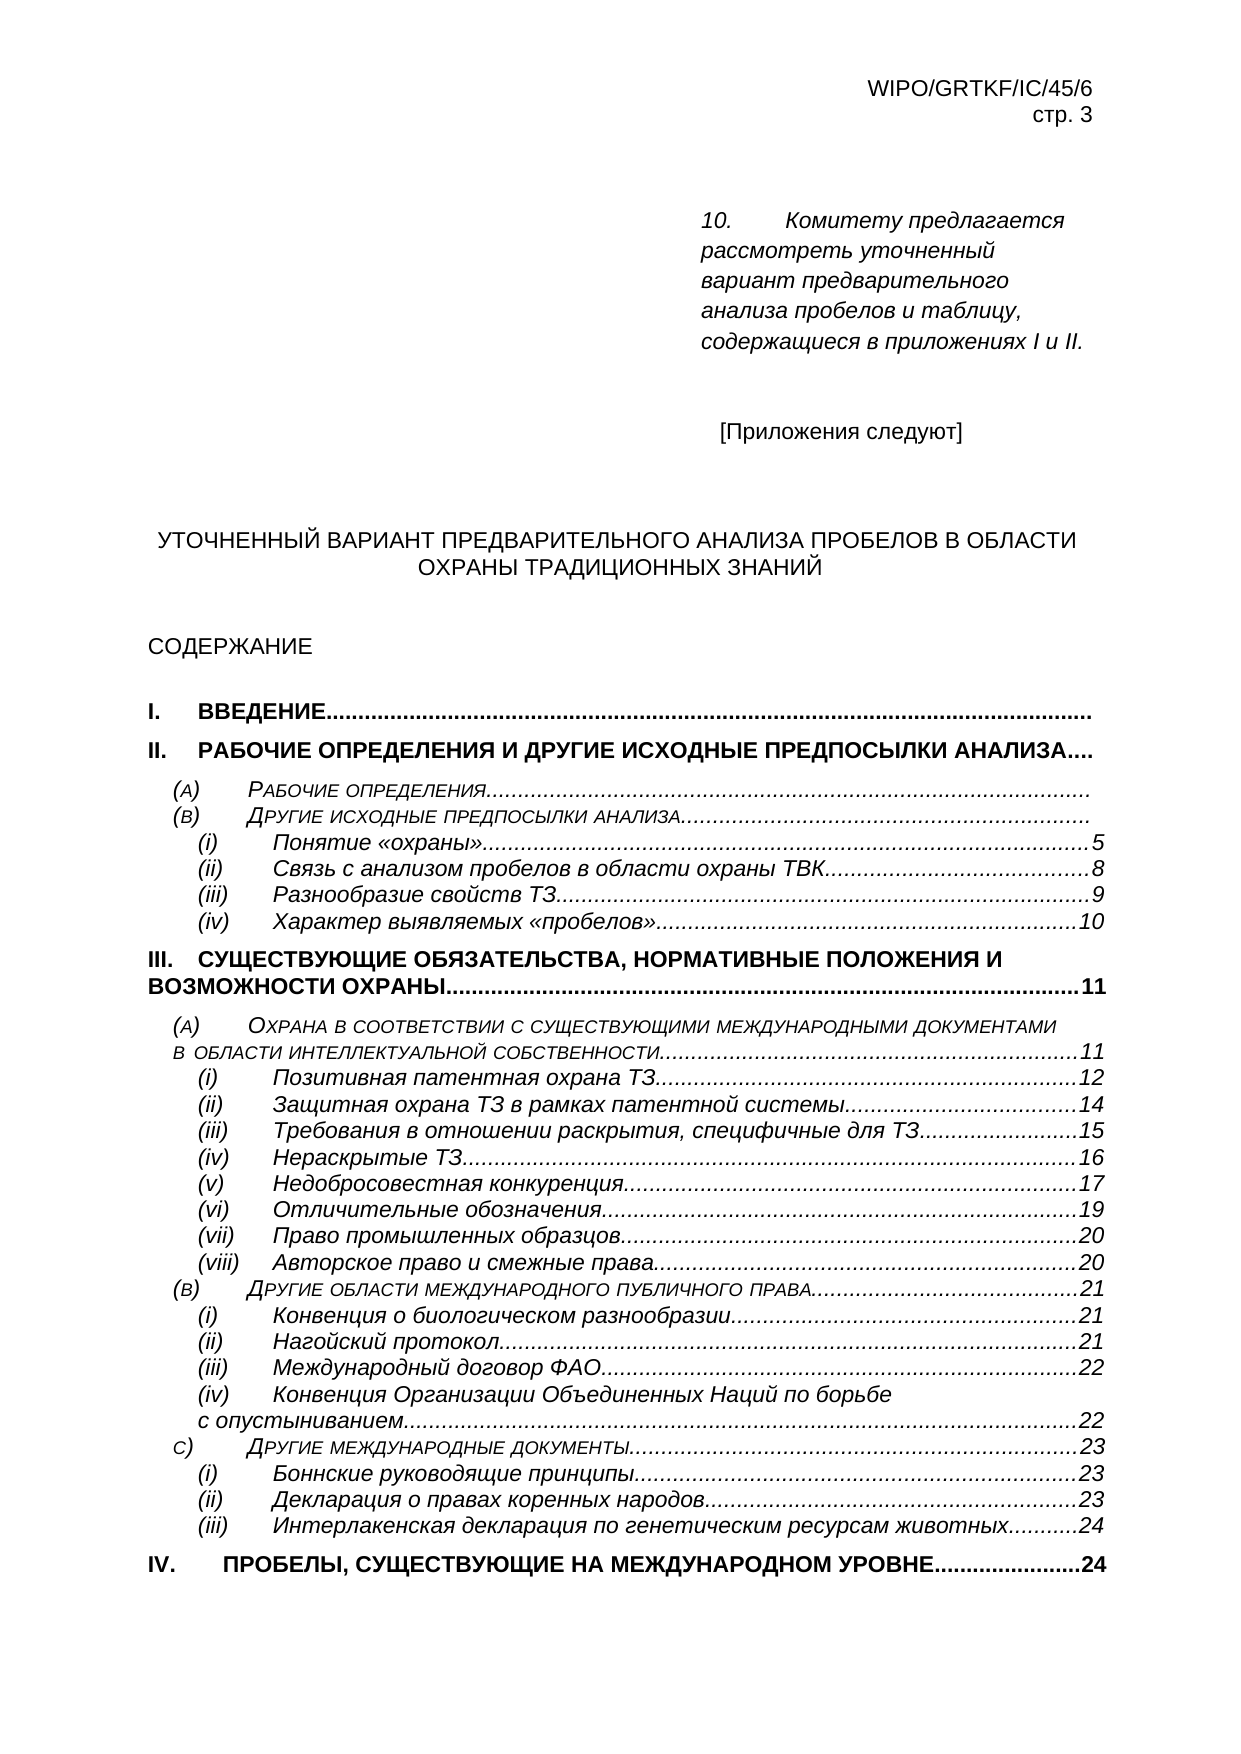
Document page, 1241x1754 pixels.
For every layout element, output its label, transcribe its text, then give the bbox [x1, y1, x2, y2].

text (b) Другие области международного публичного права 21 [173, 1275, 1092, 1302]
text (ii) Связь с анализом пробелов в области охраны ТВК 8 [198, 855, 1092, 881]
text III. СУЩЕСТВУЮЩИЕ ОБЯЗАТЕЛЬСТВА, нормативные ПОЛОЖЕНИЯ И ВОЗМОЖНОСТИ ОХРАНЫ 11 [148, 946, 1092, 999]
text II. рабочие определения и другие исходные предпосылки анализа 3 [148, 737, 1092, 763]
text (ii) Нагойский протокол 21 [198, 1328, 1092, 1354]
text (v) Недобросовестная конкуренция 17 [198, 1170, 1092, 1196]
text c) Другие международные документы 23 [173, 1433, 1092, 1460]
text (b) Другие исходные предпосылки анализа 5 [173, 802, 1092, 828]
text (iii) Требования в отношении раскрытия, специфичные для ТЗ 15 [198, 1117, 1092, 1143]
text (iii) Интерлакенская декларация по генетическим ресурсам животных 24 [198, 1512, 1092, 1539]
text [Приложения следуют] [719, 418, 1092, 444]
text (iii) Международный договор ФАО 22 [198, 1354, 1092, 1381]
text (i) Боннские руководящие принципы 23 [198, 1460, 1092, 1486]
text (vii) Право промышленных образцов 20 [198, 1222, 1092, 1249]
text (vi) Отличительные обозначения 19 [198, 1196, 1092, 1222]
text (a) Охрана в соответствии с существующими международными документами в области интеллектуальной собственности 11 [173, 1012, 1092, 1064]
text (i) Конвенция о биологическом разнообразии 21 [198, 1302, 1092, 1328]
text (a) Рабочие определения 3 [173, 776, 1092, 802]
text I. ВВЕДЕНИЕ 3 [148, 698, 1092, 724]
text (i) Понятие «охраны» 5 [198, 828, 1092, 855]
text (ii) Декларация о правах коренных народов 23 [198, 1486, 1092, 1512]
text 10. Комитету предлагается рассмотреть уточненный вариант предварительного анализа пробелов и таблицу, содержащиеся в приложениях I и II. [701, 207, 1092, 354]
text (iv) Характер выявляемых «пробелов» 10 [198, 908, 1092, 934]
text (iv) Нераскрытые ТЗ 16 [198, 1143, 1092, 1170]
text СОДЕРЖАНИЕ [148, 633, 1092, 659]
text IV. ПРОБЕЛЫ, СУЩЕСТВУЮЩИЕ НА МЕЖДУНАРОДНОМ УРОВНЕ 24 [148, 1551, 1092, 1578]
text (iv) Конвенция Организации Объединенных Наций по борьбе с опустыниванием 22 [198, 1381, 1092, 1433]
text (i) Позитивная патентная охрана ТЗ 12 [198, 1064, 1092, 1091]
text (iii) Разнообразие свойств ТЗ 9 [198, 881, 1092, 908]
text (ii) Защитная охрана ТЗ в рамках патентной системы 14 [198, 1091, 1092, 1117]
text (viii) Авторское право и смежные права 20 [198, 1249, 1092, 1275]
text УТОЧНЕННЫЙ ВАРИАНТ ПРЕДВАРИТЕЛЬНОГО АНАЛИЗА ПРОБЕЛОВ В ОБЛАСТИ ОХРАНЫ ТРАДИЦИОННЫХ ЗНАНИЙ [148, 527, 1092, 580]
